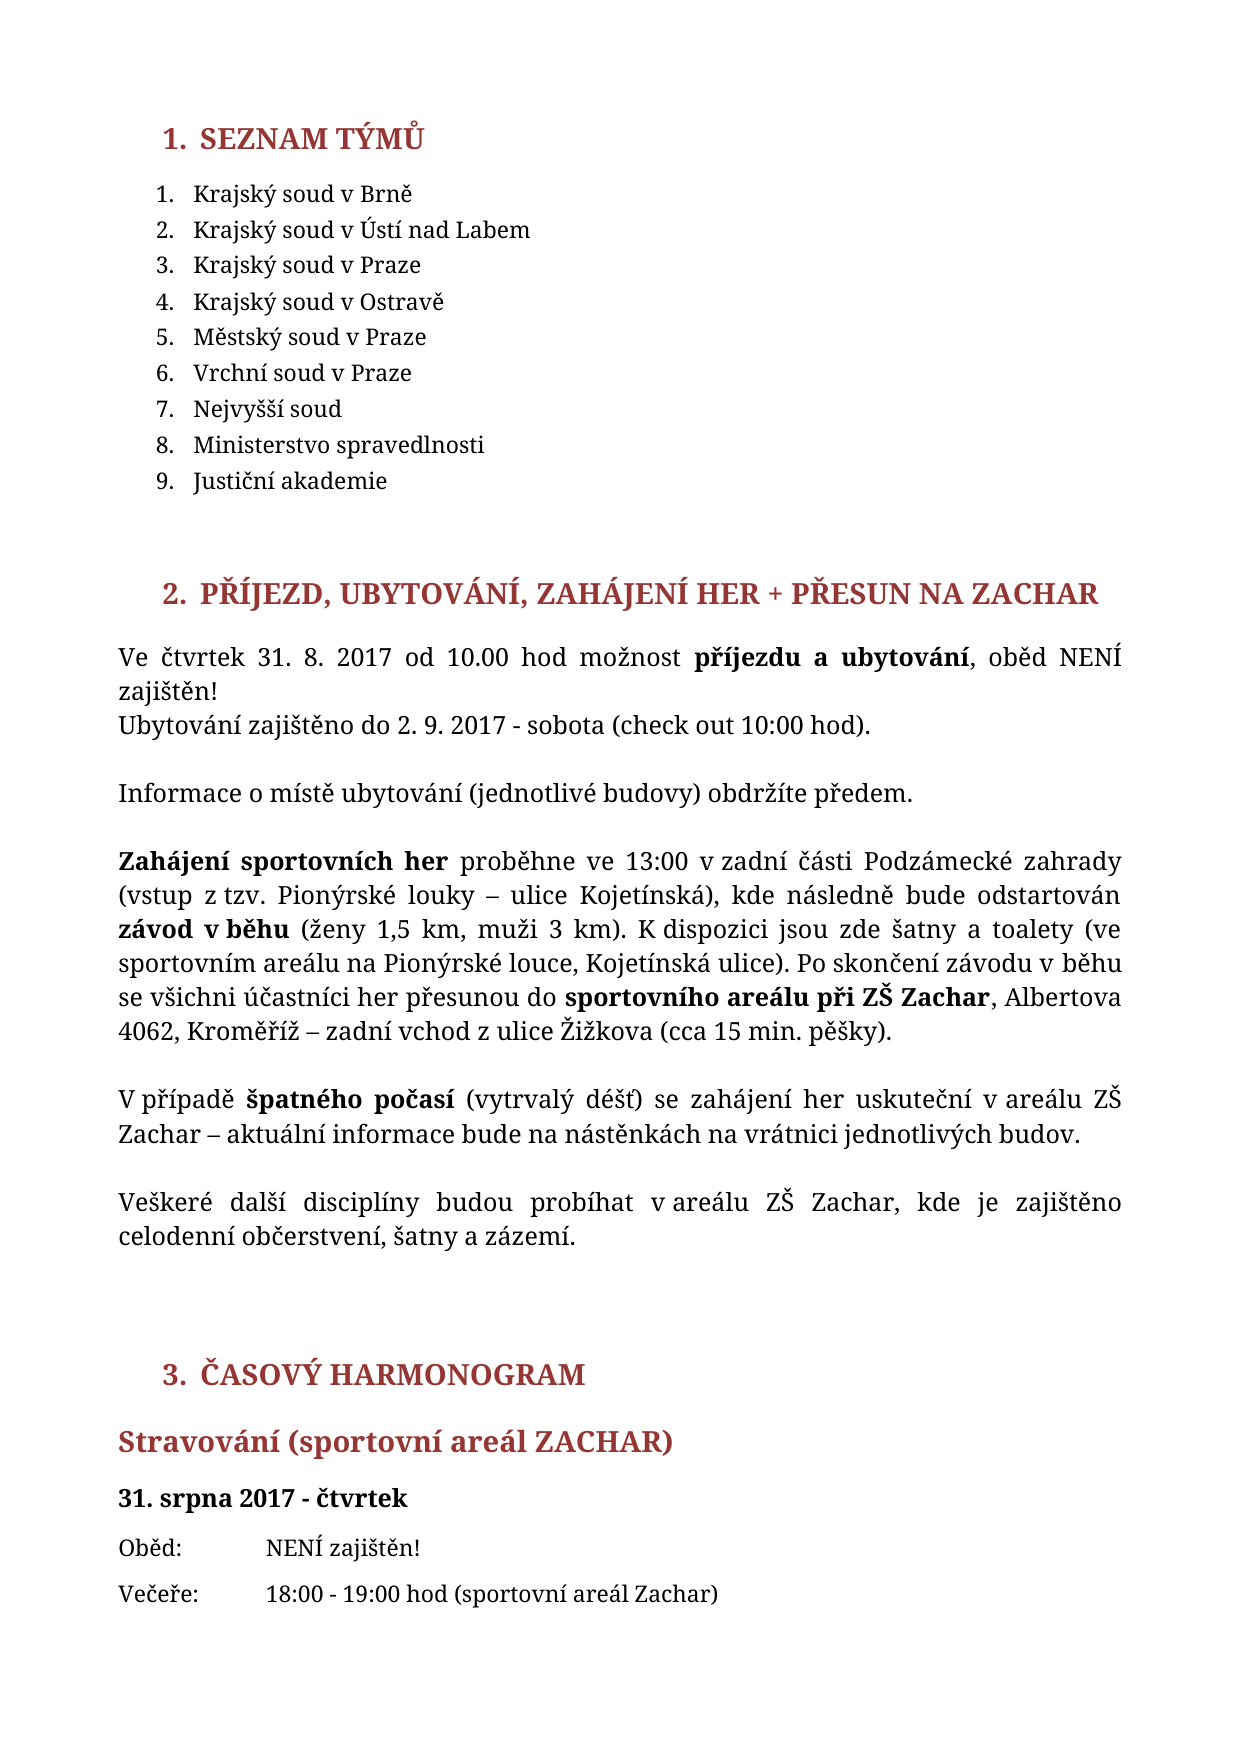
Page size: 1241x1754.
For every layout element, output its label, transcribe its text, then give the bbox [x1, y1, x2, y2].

list Krajský soud v Brně [156, 178, 1122, 209]
text Veškeré další disciplíny budou probíhat v areálu ZŠ Zachar, kde je zajištěno celodenní občerstvení, šatny a zázemí. [118, 1184, 1122, 1252]
list PŘÍJEZD, UBYTOVÁNÍ, ZAHÁJENÍ HER + PŘESUN NA ZACHAR [162, 573, 1122, 613]
list Justiční akademie [156, 465, 1122, 496]
text Oběd: NENÍ zajištěn! [118, 1532, 1122, 1563]
text Stravování (sportovní areál ZACHAR) [118, 1421, 1122, 1461]
text Ubytování zajištěno do 2. 9. 2017 - sobota (check out 10:00 hod). [118, 707, 1122, 742]
list Krajský soud v Praze [156, 249, 1122, 281]
text Večeře: 18:00 - 19:00 hod (sportovní areál Zachar) [118, 1578, 1122, 1610]
list Vrchní soud v Praze [156, 357, 1122, 388]
text V případě špatného počasí (vytrvalý déšť) se zahájení her uskuteční v areálu ZŠ Zachar – aktuální informace bude na nástěnkách na vrátnici jednotlivých budov. [118, 1082, 1122, 1150]
list Krajský soud v Ostravě [156, 285, 1122, 317]
text Ve čtvrtek 31. 8. 2017 od 10.00 hod možnost příjezdu a ubytování, oběd NENÍ zajištěn! [118, 639, 1122, 707]
text 31. srpna 2017 - čtvrtek [118, 1481, 1122, 1514]
list ČASOVÝ HARMONOGRAM [162, 1354, 1122, 1394]
list Nejvyšší soud [156, 393, 1122, 424]
text Informace o místě ubytování (jednotlivé budovy) obdržíte předem. [118, 776, 1122, 810]
list SEZNAM TÝMŮ [162, 118, 1122, 158]
text Zahájení sportovních her proběhne ve 13:00 v zadní části Podzámecké zahrady (vstup z tzv. Pionýrské louky – ulice Kojetínská), kde následně bude odstartován závod v běhu (ženy 1,5 km, muži 3 km). K dispozici jsou zde šatny a toalety (ve sportovním areálu na Pionýrské louce, Kojetínská ulice). Po skončení závodu v běhu se všichni účastníci her přesunou do sportovního areálu při ZŠ Zachar, Albertova 4062, Kroměříž – zadní vchod z ulice Žižkova (cca 15 min. pěšky). [118, 844, 1122, 1048]
list Městský soud v Praze [156, 321, 1122, 353]
list Ministerstvo spravedlnosti [156, 429, 1122, 460]
list Krajský soud v Ústí nad Labem [156, 213, 1122, 245]
